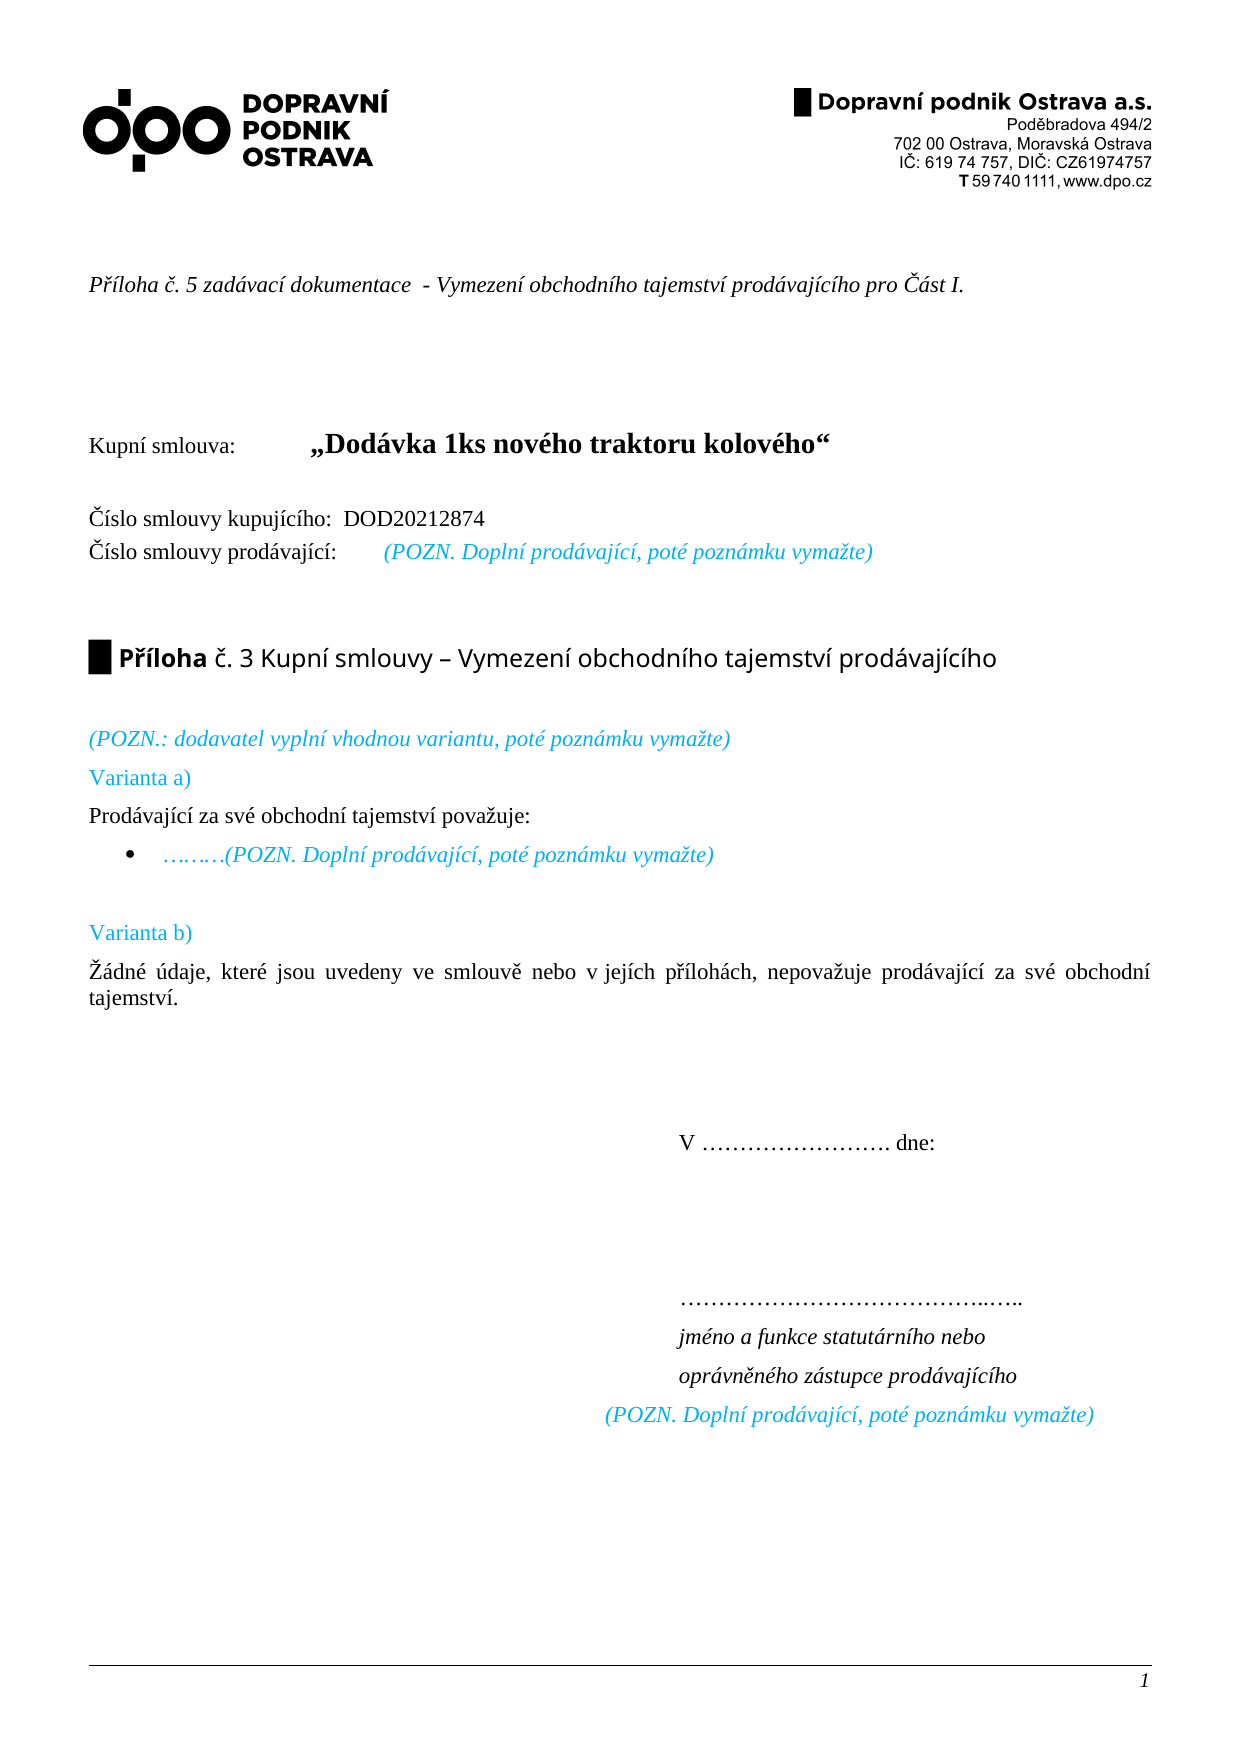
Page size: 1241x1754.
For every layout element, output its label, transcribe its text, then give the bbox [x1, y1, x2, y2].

text Varianta a) [89, 764, 1152, 790]
text V ……………………. dne: [89, 1129, 1152, 1155]
picture [82, 89, 390, 172]
text (POZN. Doplní prodávající, poté poznámku vymažte) [532, 1401, 1152, 1427]
text oprávněného zástupce prodávajícího [605, 1362, 1152, 1388]
picture [794, 88, 1152, 190]
list ………(POZN. Doplní prodávající, poté poznámku vymažte) [126, 841, 1152, 868]
text Žádné údaje, které jsou uvedeny ve smlouvě nebo v jejích přílohách, nepovažuje prodávající za své obchodní tajemství. [89, 958, 1152, 1011]
text jméno a funkce statutárního nebo [89, 1323, 1152, 1349]
text …………………………………..….. [89, 1284, 1152, 1310]
subtitle Příloha č. 3 Kupní smlouvy – Vymezení obchodního tajemství prodávajícího [89, 639, 1152, 675]
text Prodávající za své obchodní tajemství považuje: [89, 803, 1152, 829]
text (POZN.: dodavatel vyplní vhodnou variantu, poté poznámku vymažte) [89, 725, 1152, 751]
text Číslo smlouvy kupujícího: DOD20212874 [89, 505, 1152, 532]
text Varianta b) [89, 919, 1152, 946]
text Číslo smlouvy prodávající: (POZN. Doplní prodávající, poté poznámku vymažte) [89, 538, 1152, 564]
text Kupní smlouva: „Dodávka 1ks nového traktoru kolového“ [89, 427, 1152, 460]
